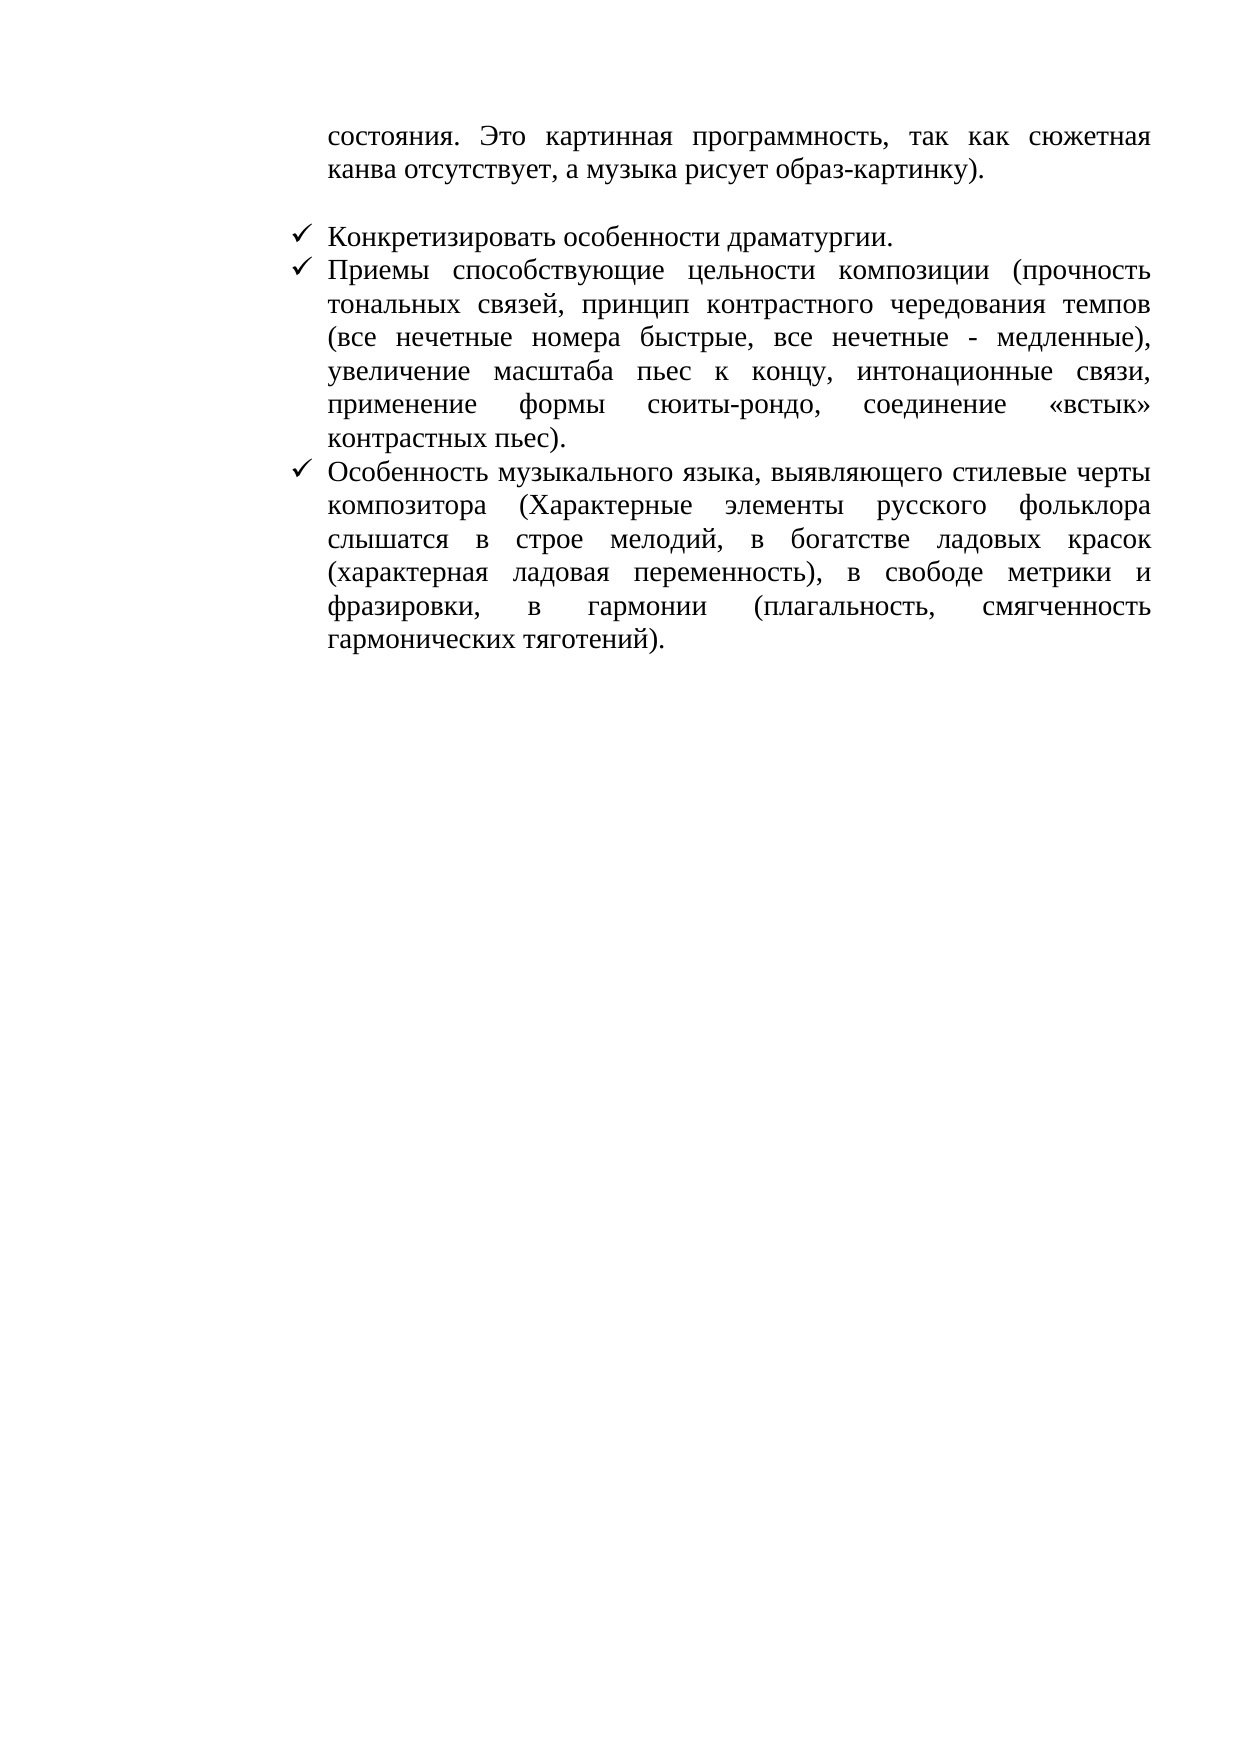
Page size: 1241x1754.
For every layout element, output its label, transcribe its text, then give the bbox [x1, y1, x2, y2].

list Особенность музыкального языка, выявляющего стилевые черты композитора (Характерные элементы русского фольклора слышатся в строе мелодий, в богатстве ладовых красок (характерная ладовая переменность), в свободе метрики и фразировки, в гармонии (плагальность, смягченность гармонических тяготений). [290, 454, 1152, 655]
list Конкретизировать особенности драматургии. [290, 219, 1152, 252]
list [290, 118, 1152, 185]
list Приемы способствующие цельности композиции (прочность тональных связей, принцип контрастного чередования темпов (все нечетные номера быстрые, все нечетные - медленные), увеличение масштаба пьес к концу, интонационные связи, применение формы сюиты-рондо, соединение «встык» контрастных пьес). [290, 252, 1152, 454]
